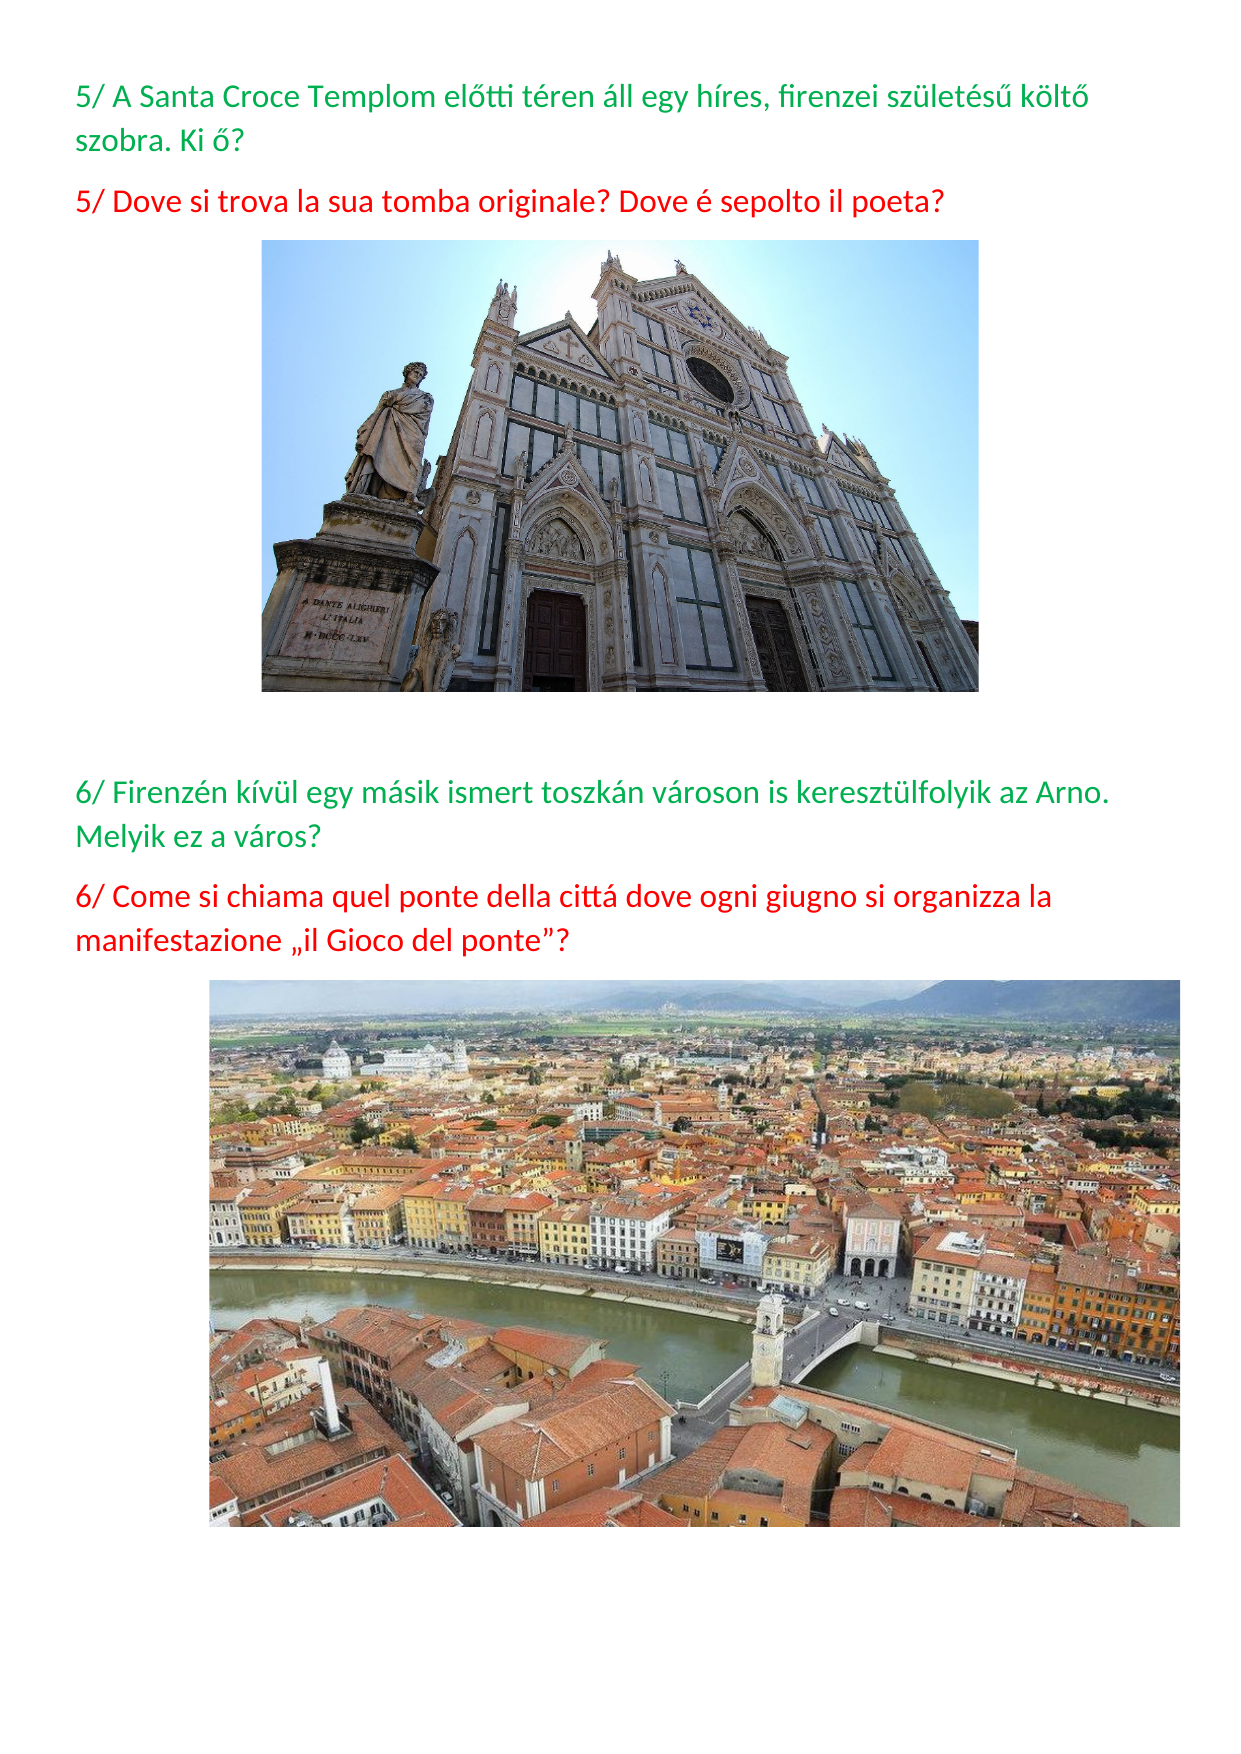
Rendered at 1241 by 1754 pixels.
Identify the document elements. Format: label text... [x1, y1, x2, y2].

text 6/ Come si chiama quel ponte della cittá dove ogni giugno si organizza la manifestazione „il Gioco del ponte”? [75, 875, 1165, 960]
text 5/ Dove si trova la sua tomba originale? Dove é sepolto il poeta? [75, 179, 1165, 220]
text 6/ Firenzén kívül egy másik ismert toszkán városon is keresztülfolyik az Arno. Melyik ez a város? [75, 771, 1165, 856]
picture [209, 980, 1181, 1527]
picture [261, 240, 979, 692]
text 5/ A Santa Croce Templom előtti téren áll egy híres, firenzei születésű költő szobra. Ki ő? [75, 75, 1165, 160]
